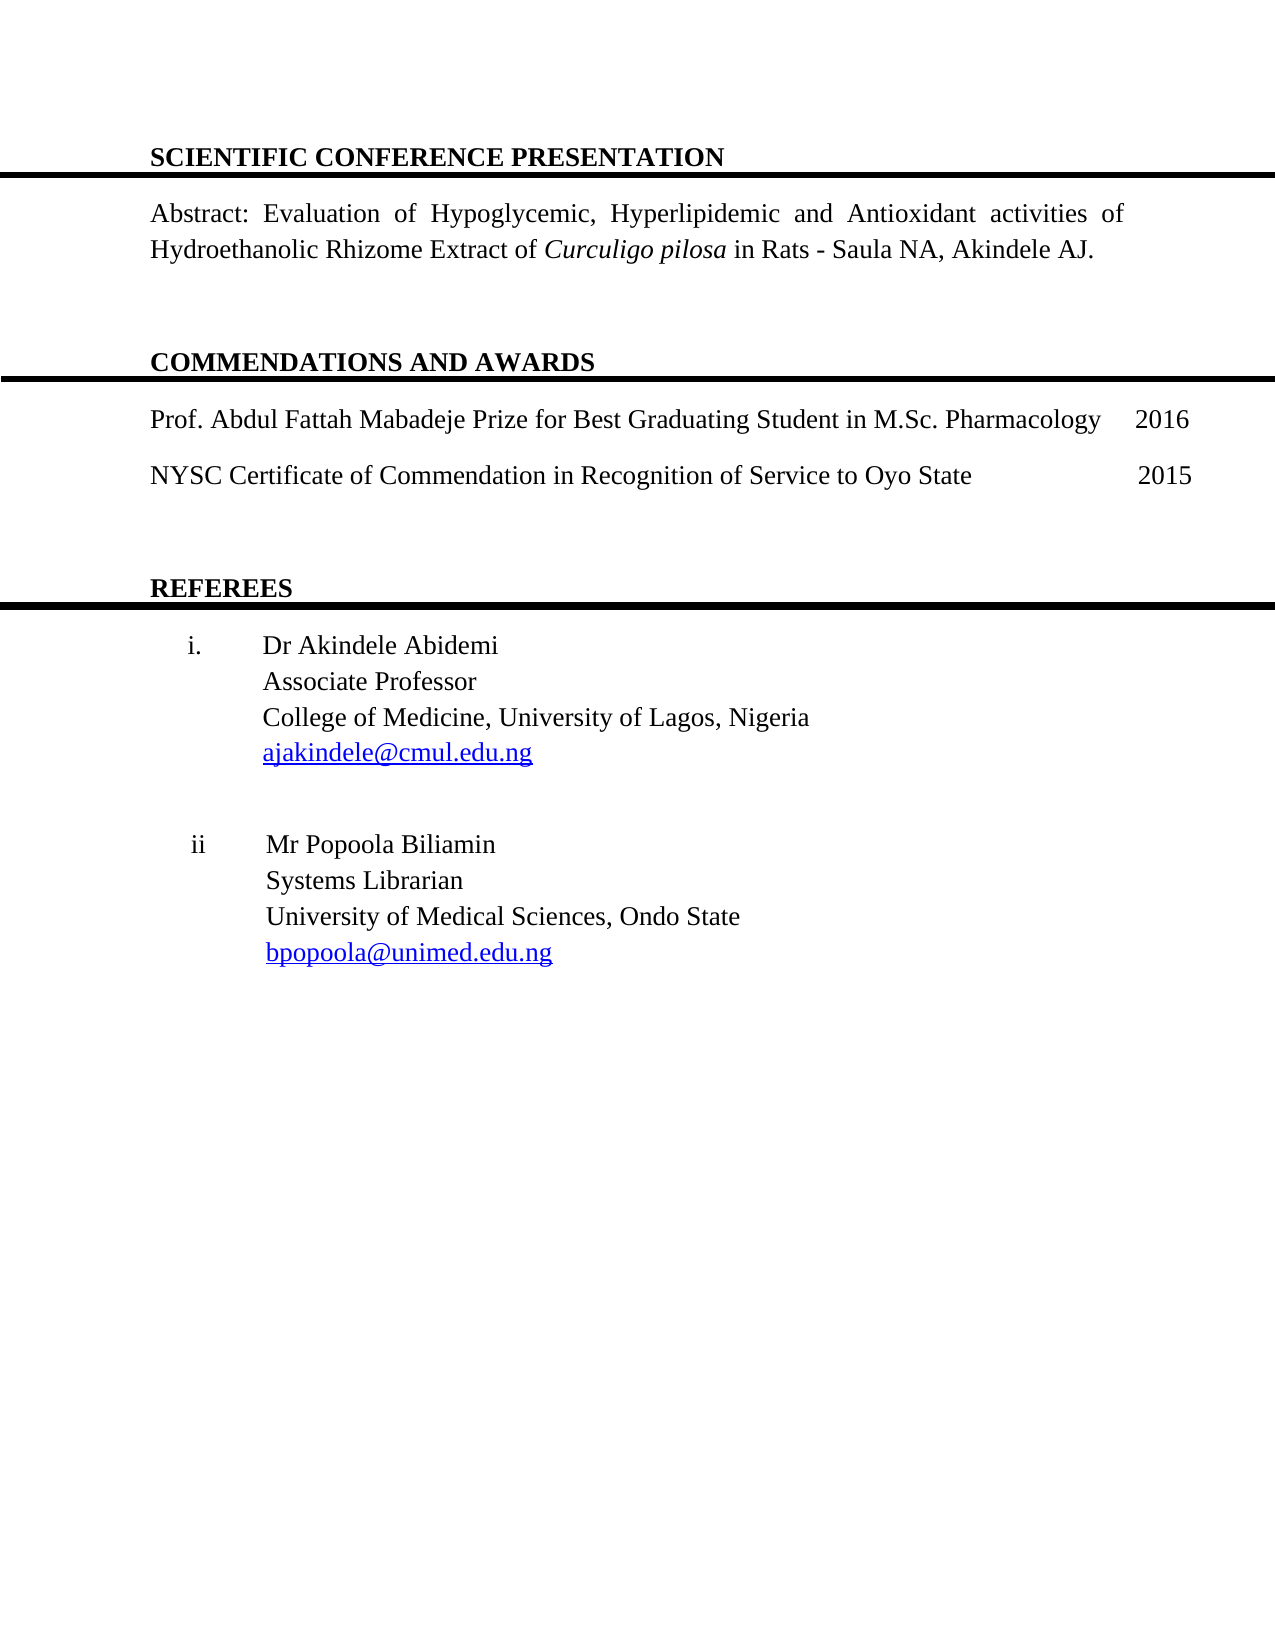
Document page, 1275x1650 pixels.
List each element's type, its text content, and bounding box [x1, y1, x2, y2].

text ii Mr Popoola Biliamin [150, 829, 1125, 860]
list ajakindele@cmul.edu.ng [262, 736, 1125, 767]
text University of Medical Sciences, Ondo State [150, 900, 1125, 931]
list College of Medicine, University of Lagos, Nigeria [262, 701, 1125, 732]
text Abstract: Evaluation of Hypoglycemic, Hyperlipidemic and Antioxidant activities of Hydroethanolic Rhizome Extract of Curculigo pilosa in Rats - Saula NA, Akindele AJ. [150, 197, 1125, 264]
text bpopoola@unimed.edu.ng [150, 936, 1125, 967]
list Associate Professor [262, 665, 1125, 696]
list Dr Akindele Abidemi [187, 629, 1125, 660]
text REFEREES [150, 573, 1125, 602]
text COMMENDATIONS AND AWARDS [150, 346, 1125, 376]
text SCIENTIFIC CONFERENCE PRESENTATION [150, 141, 1125, 172]
text NYSC Certificate of Commendation in Recognition of Service to Oyo State 2015 [150, 459, 1228, 491]
text Systems Librarian [150, 864, 1125, 896]
text Prof. Abdul Fattah Mabadeje Prize for Best Graduating Student in M.Sc. Pharmacology 2016 [150, 403, 1228, 434]
